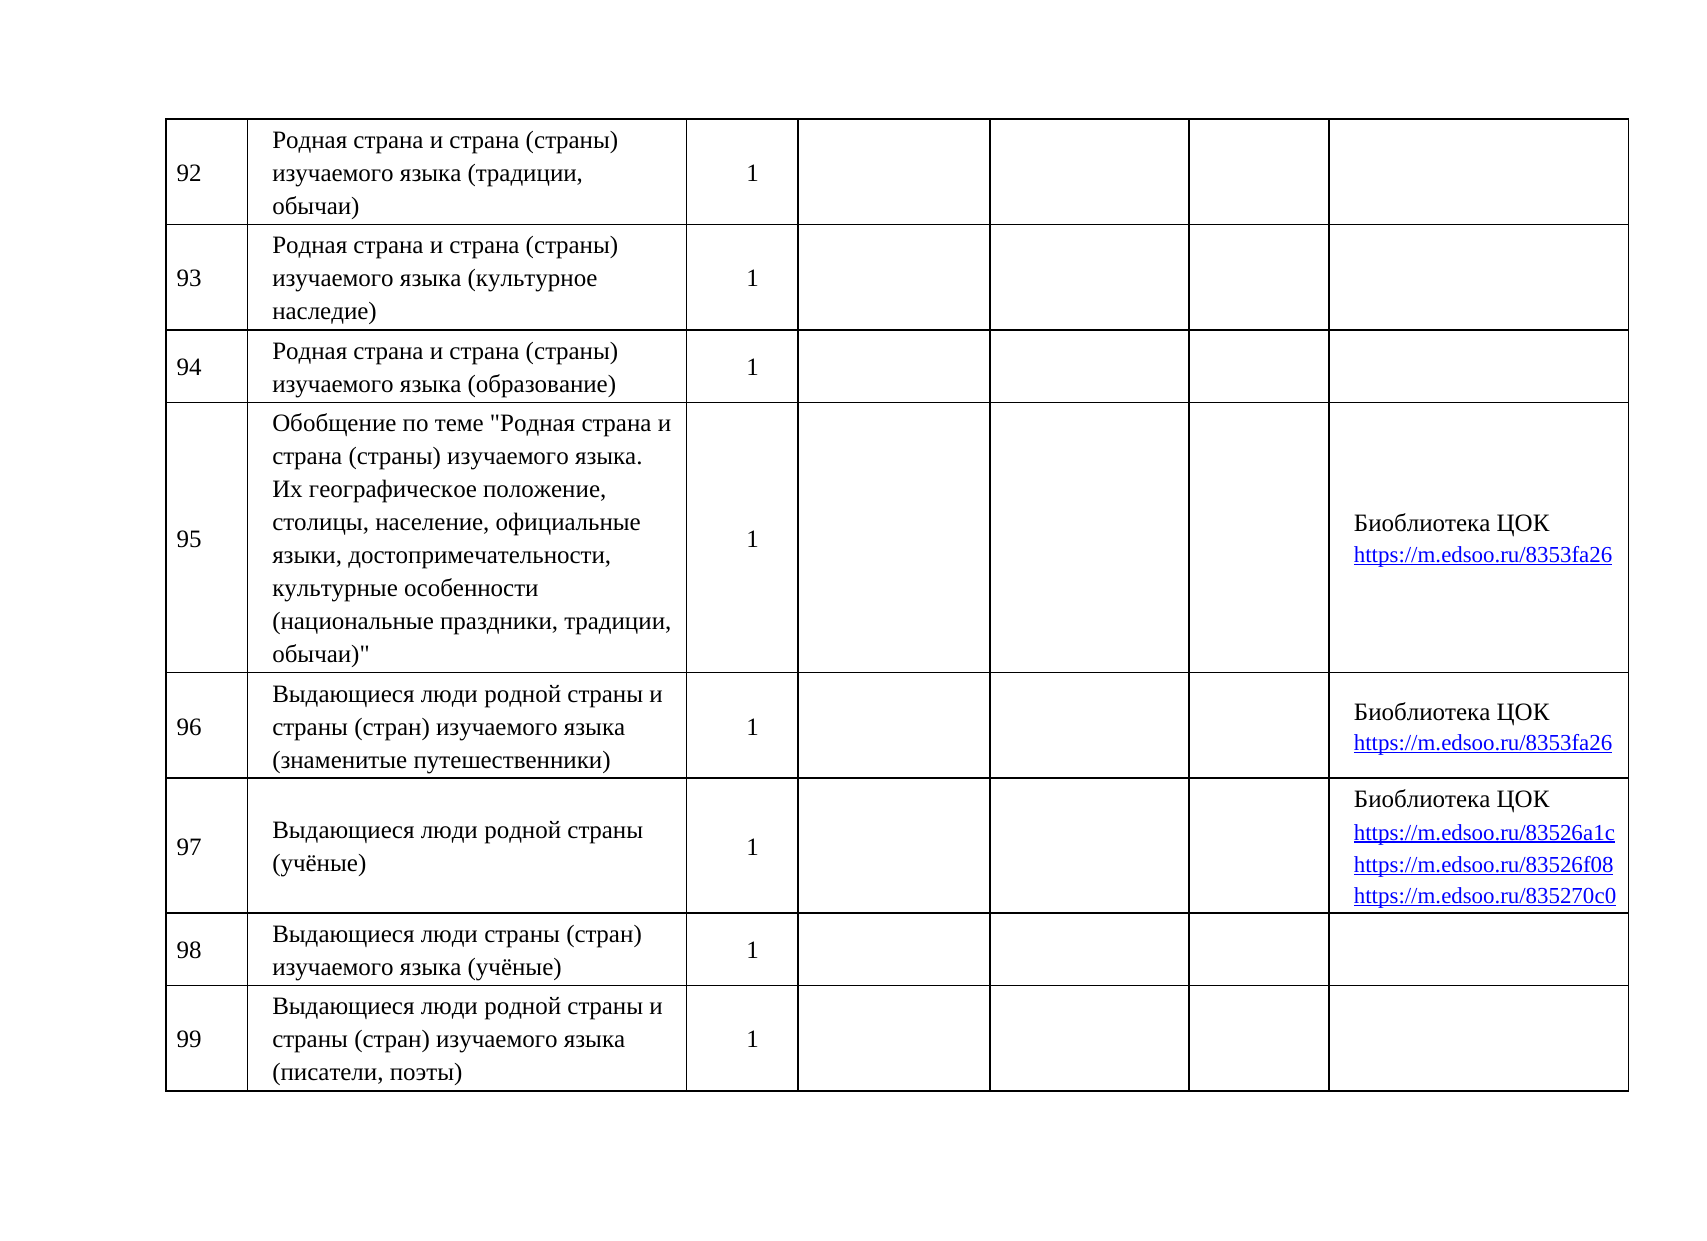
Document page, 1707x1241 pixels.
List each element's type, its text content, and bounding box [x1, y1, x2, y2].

table_cell 1 [687, 673, 797, 777]
table_cell Биоблиотека ЦОК https://m.edsoo.ru/8353fa26 [1330, 673, 1628, 777]
table_cell Обобщение по теме "Родная страна и страна (страны) изучаемого языка. Их географическое положение, столицы, население, официальные языки, достопримечательности, культурные особенности (национальные праздники, традиции, обычаи)" [248, 403, 686, 672]
table_cell [1330, 225, 1628, 329]
table_cell Родная страна и страна (страны) изучаемого языка (культурное наследие) [248, 225, 686, 329]
table_cell 1 [687, 403, 797, 672]
table_cell [799, 225, 989, 329]
table_cell 99 [167, 986, 247, 1090]
table_cell [991, 914, 1188, 984]
table_cell [799, 779, 989, 912]
table_cell [1190, 120, 1328, 223]
table_cell [1190, 673, 1328, 777]
table_cell [799, 403, 989, 672]
table_cell 98 [167, 914, 247, 984]
table_cell 1 [687, 331, 797, 401]
table_cell 95 [167, 403, 247, 672]
table_cell [1330, 914, 1628, 984]
table_cell 1 [687, 986, 797, 1090]
table_cell Родная страна и страна (страны) изучаемого языка (традиции, обычаи) [248, 120, 686, 223]
table_cell Биоблиотека ЦОК https://m.edsoo.ru/83526a1c https://m.edsoo.ru/83526f08 https://m.edsoo.ru/835270c0 [1330, 779, 1628, 912]
table_cell 1 [687, 120, 797, 223]
table_cell Выдающиеся люди родной страны (учёные) [248, 779, 686, 912]
table_cell 92 [167, 120, 247, 223]
table_cell [799, 914, 989, 984]
table_cell 96 [167, 673, 247, 777]
table_cell [799, 120, 989, 223]
table_cell 93 [167, 225, 247, 329]
table_cell [991, 779, 1188, 912]
table_cell [1190, 986, 1328, 1090]
table_cell Биоблиотека ЦОК https://m.edsoo.ru/8353fa26 [1330, 403, 1628, 672]
table_cell Выдающиеся люди родной страны и страны (стран) изучаемого языка (писатели, поэты) [248, 986, 686, 1090]
table_cell Родная страна и страна (страны) изучаемого языка (образование) [248, 331, 686, 401]
table_cell 1 [687, 225, 797, 329]
table_cell [1330, 120, 1628, 223]
table_cell [1190, 403, 1328, 672]
table_cell [1190, 914, 1328, 984]
table_cell [991, 225, 1188, 329]
table_cell [1190, 331, 1328, 401]
table_cell [1330, 986, 1628, 1090]
table_cell [991, 331, 1188, 401]
table_cell [991, 403, 1188, 672]
table_cell Выдающиеся люди страны (стран) изучаемого языка (учёные) [248, 914, 686, 984]
table_cell [1330, 331, 1628, 401]
table_cell 1 [687, 779, 797, 912]
table_cell 94 [167, 331, 247, 401]
table_cell [799, 986, 989, 1090]
table_cell [991, 120, 1188, 223]
table_cell [991, 673, 1188, 777]
table_cell [1190, 779, 1328, 912]
table_cell Выдающиеся люди родной страны и страны (стран) изучаемого языка (знаменитые путешественники) [248, 673, 686, 777]
table_cell [1190, 225, 1328, 329]
table_cell [991, 986, 1188, 1090]
table_cell [799, 673, 989, 777]
table_cell 97 [167, 779, 247, 912]
table_cell [799, 331, 989, 401]
table_cell 1 [687, 914, 797, 984]
